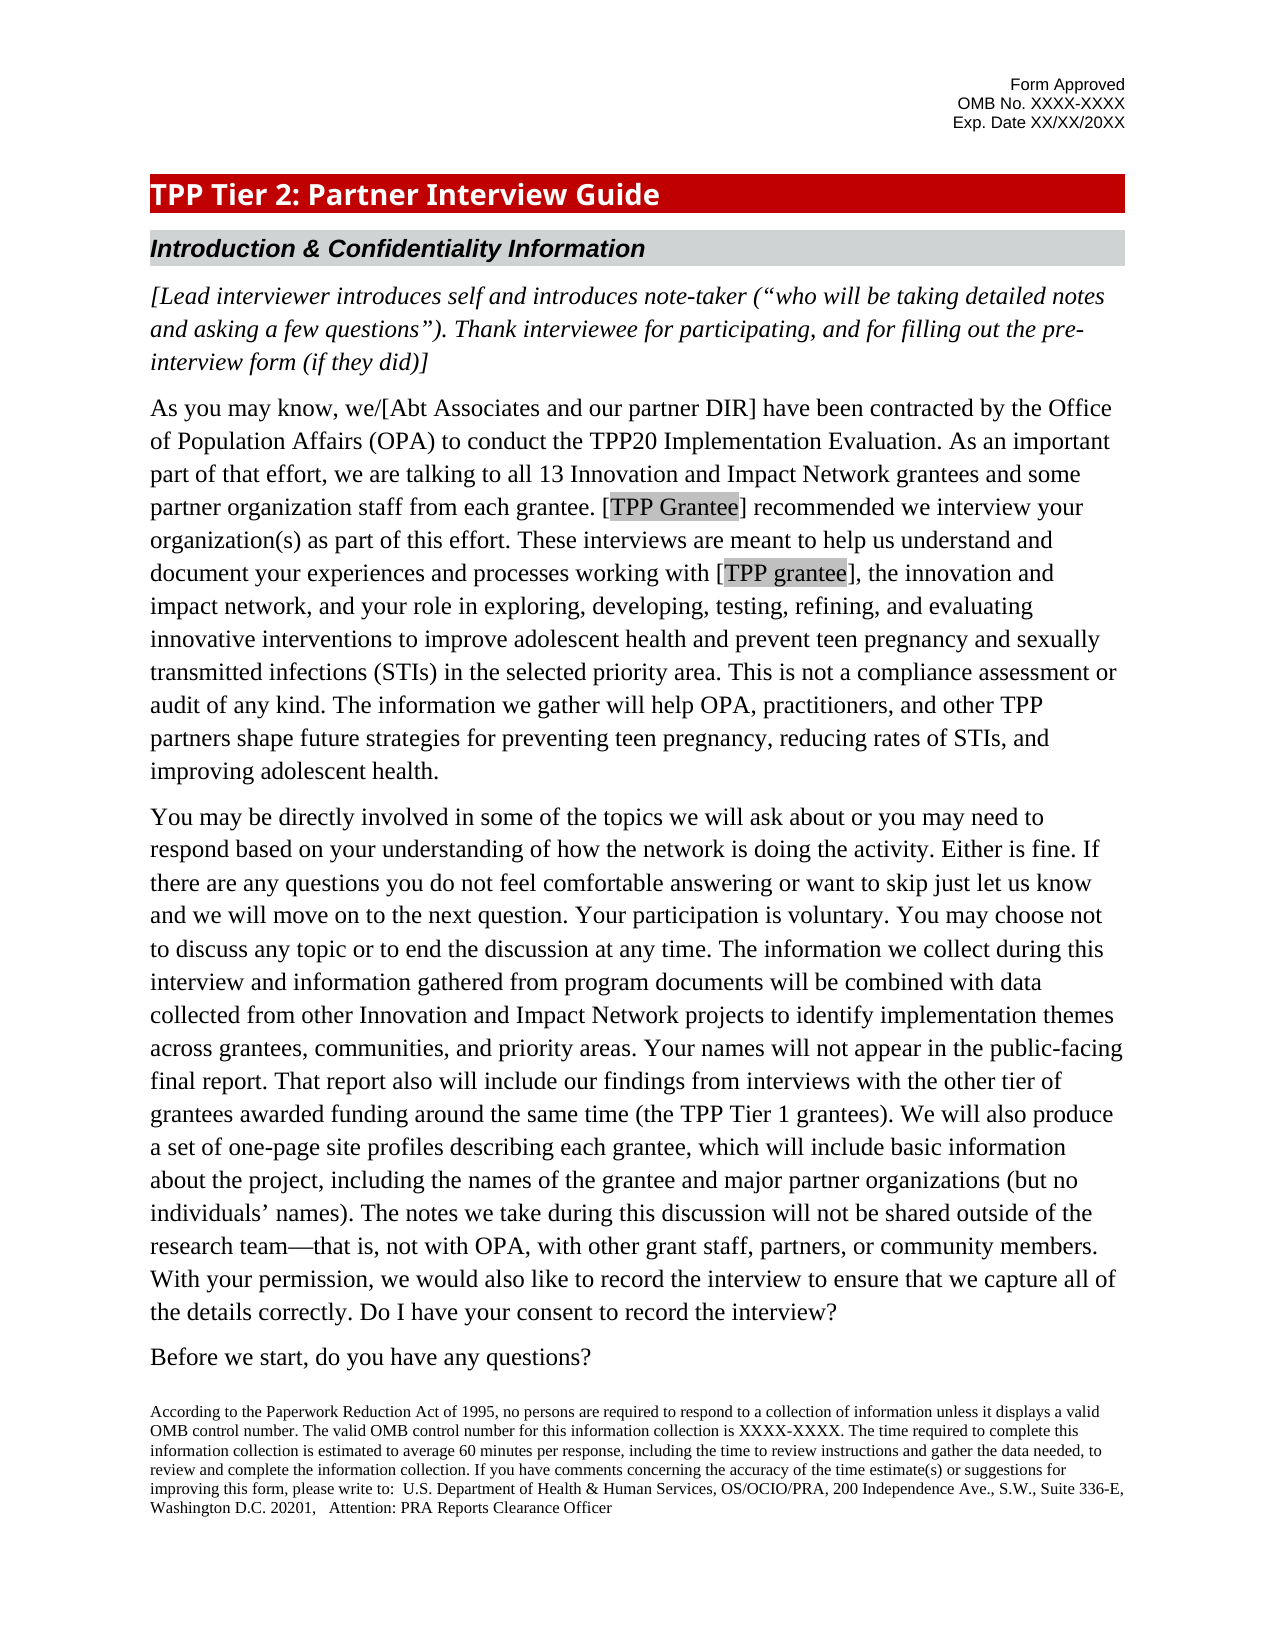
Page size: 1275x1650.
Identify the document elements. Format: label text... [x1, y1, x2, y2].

text You may be directly involved in some of the topics we will ask about or you may need to respond based on your understanding of how the network is doing the activity. Either is fine. If there are any questions you do not feel comfortable answering or want to skip just let us know and we will move on to the next question. Your participation is voluntary. You may choose not to discuss any topic or to end the discussion at any time. The information we collect during this interview and information gathered from program documents will be combined with data collected from other Innovation and Impact Network projects to identify implementation themes across grantees, communities, and priority areas. Your names will not appear in the public-facing final report. That report also will include our findings from interviews with the other tier of grantees awarded funding around the same time (the TPP Tier 1 grantees). We will also produce a set of one-page site profiles describing each grantee, which will include basic information about the project, including the names of the grantee and major partner organizations (but no individuals’ names). The notes we take during this discussion will not be shared outside of the research team—that is, not with OPA, with other grant staff, partners, or community members. With your permission, we would also like to record the interview to ensure that we capture all of the details correctly. Do I have your consent to record the interview? [150, 802, 1125, 1326]
text As you may know, we/[Abt Associates and our partner DIR] have been contracted by the Office of Population Affairs (OPA) to conduct the TPP20 Implementation Evaluation. As an important part of that effort, we are talking to all 13 Innovation and Impact Network grantees and some partner organization staff from each grantee. [TPP Grantee] recommended we interview your organization(s) as part of this effort. These interviews are meant to help us understand and document your experiences and processes working with [TPP grantee], the innovation and impact network, and your role in exploring, developing, testing, refining, and evaluating innovative interventions to improve adolescent health and prevent teen pregnancy and sexually transmitted infections (STIs) in the selected priority area. This is not a compliance assessment or audit of any kind. The information we gather will help OPA, practitioners, and other TPP partners shape future strategies for preventing teen pregnancy, reducing rates of STIs, and improving adolescent health. [150, 393, 1125, 785]
text [Lead interviewer introduces self and introduces note-taker (“who will be taking detailed notes and asking a few questions”). Thank interviewee for participating, and for filling out the pre-interview form (if they did)] [150, 281, 1125, 376]
text Before we start, do you have any questions? [150, 1342, 1125, 1371]
subtitle Introduction & Confidentiality Information [150, 232, 1125, 264]
subtitle TPP Tier 2: Partner Interview Guide [150, 174, 1125, 213]
